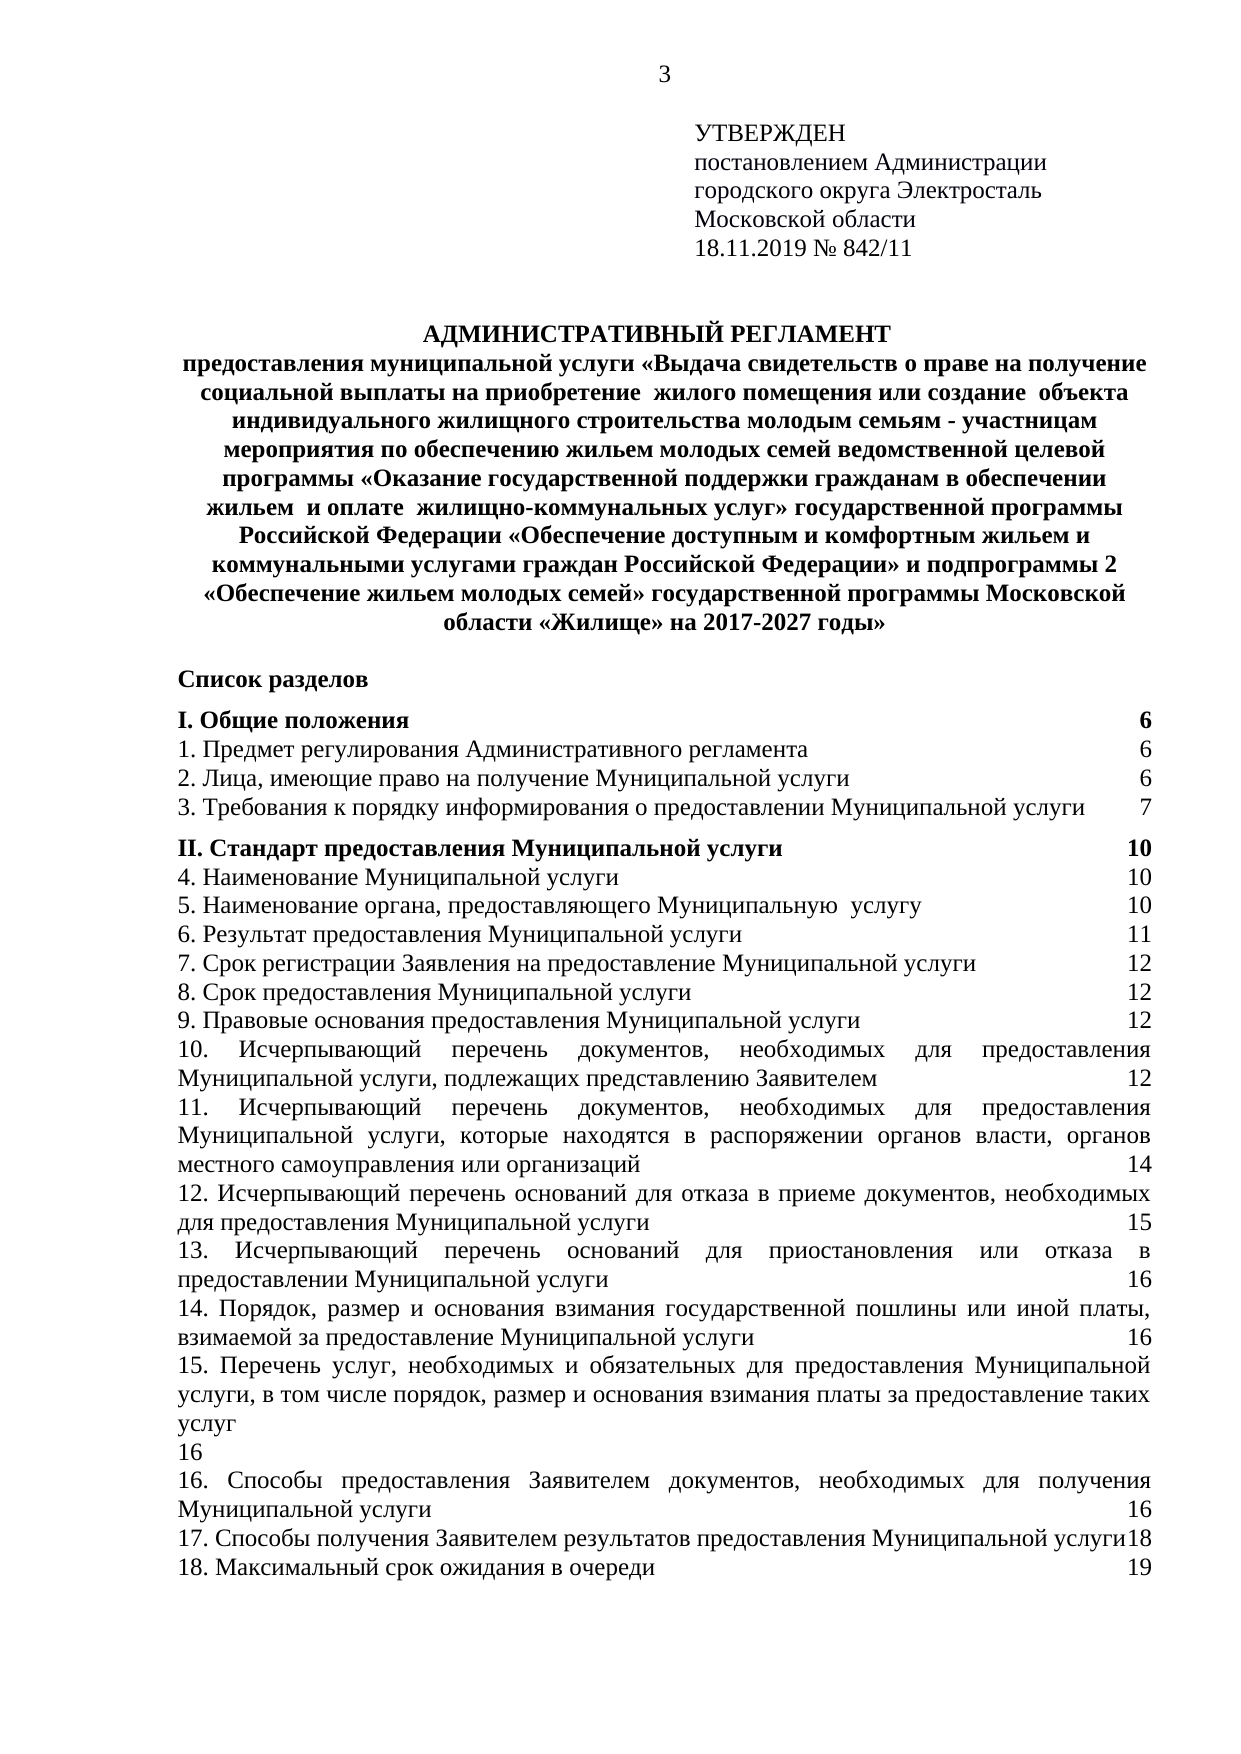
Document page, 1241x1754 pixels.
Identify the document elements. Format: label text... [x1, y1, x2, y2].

text 17. Способы получения Заявителем результатов предоставления Муниципальной услуги 18 [177, 1523, 1152, 1552]
text Московской области [620, 204, 1152, 233]
text УТВЕРЖДЕН [620, 118, 1152, 147]
text 3. Требования к порядку информирования о предоставлении Муниципальной услуги 7 [177, 792, 1152, 821]
text 8. Срок предоставления Муниципальной услуги 12 [177, 977, 1152, 1006]
text I. Общие положения 6 [177, 706, 1152, 734]
text постановлением Администрации [694, 147, 1152, 176]
text 18. Максимальный срок ожидания в очереди 19 [177, 1552, 1152, 1581]
text 12. Исчерпывающий перечень оснований для отказа в приеме документов, необходимых для предоставления Муниципальной услуги 15 [177, 1178, 1152, 1236]
text 10. Исчерпывающий перечень документов, необходимых для предоставления Муниципальной услуги, подлежащих представлению Заявителем 12 [177, 1034, 1152, 1092]
text 14. Порядок, размер и основания взимания государственной пошлины или иной платы, взимаемой за предоставление Муниципальной услуги 16 [177, 1293, 1152, 1351]
text 5. Наименование органа, предоставляющего Муниципальную услугу 10 [177, 891, 1152, 919]
text 6. Результат предоставления Муниципальной услуги 11 [177, 919, 1152, 948]
text Список разделов [177, 664, 1152, 693]
text предоставления муниципальной услуги «Выдача свидетельств о праве на получение социальной выплаты на приобретение жилого помещения или создание объекта индивидуального жилищного строительства молодым семьям - участницам мероприятия по обеспечению жильем молодых семей ведомственной целевой программы «Оказание государственной поддержки гражданам в обеспечении жильем и оплате жилищно-коммунальных услуг» государственной программы Российской Федерации «Обеспечение доступным и комфортным жильем и коммунальными услугами граждан Российской Федерации» и подпрограммы 2 «Обеспечение жильем молодых семей» государственной программы Московской области «Жилище» на 2017-2027 годы» [177, 348, 1152, 636]
text 15. Перечень услуг, необходимых и обязательных для предоставления Муниципальной услуги, в том числе порядок, размер и основания взимания платы за предоставление таких услуг 16 [177, 1351, 1152, 1466]
text 4. Наименование Муниципальной услуги 10 [177, 862, 1152, 891]
text II. Стандарт предоставления Муниципальной услуги 10 [177, 833, 1152, 862]
text 2. Лица, имеющие право на получение Муниципальной услуги 6 [177, 763, 1152, 792]
text 9. Правовые основания предоставления Муниципальной услуги 12 [177, 1006, 1152, 1034]
text 13. Исчерпывающий перечень оснований для приостановления или отказа в предоставлении Муниципальной услуги 16 [177, 1236, 1152, 1293]
text городского округа Электросталь [620, 176, 1152, 204]
text 16. Способы предоставления Заявителем документов, необходимых для получения Муниципальной услуги 16 [177, 1466, 1152, 1523]
text 18.11.2019 № 842/11 [620, 233, 1152, 262]
text АДМИНИСТРАТИВНЫЙ РЕГЛАМЕНТ [177, 319, 1137, 348]
text 1. Предмет регулирования Административного регламента 6 [177, 734, 1152, 763]
text 11. Исчерпывающий перечень документов, необходимых для предоставления Муниципальной услуги, которые находятся в распоряжении органов власти, органов местного самоуправления или организаций 14 [177, 1092, 1152, 1178]
text 7. Срок регистрации Заявления на предоставление Муниципальной услуги 12 [177, 948, 1152, 977]
